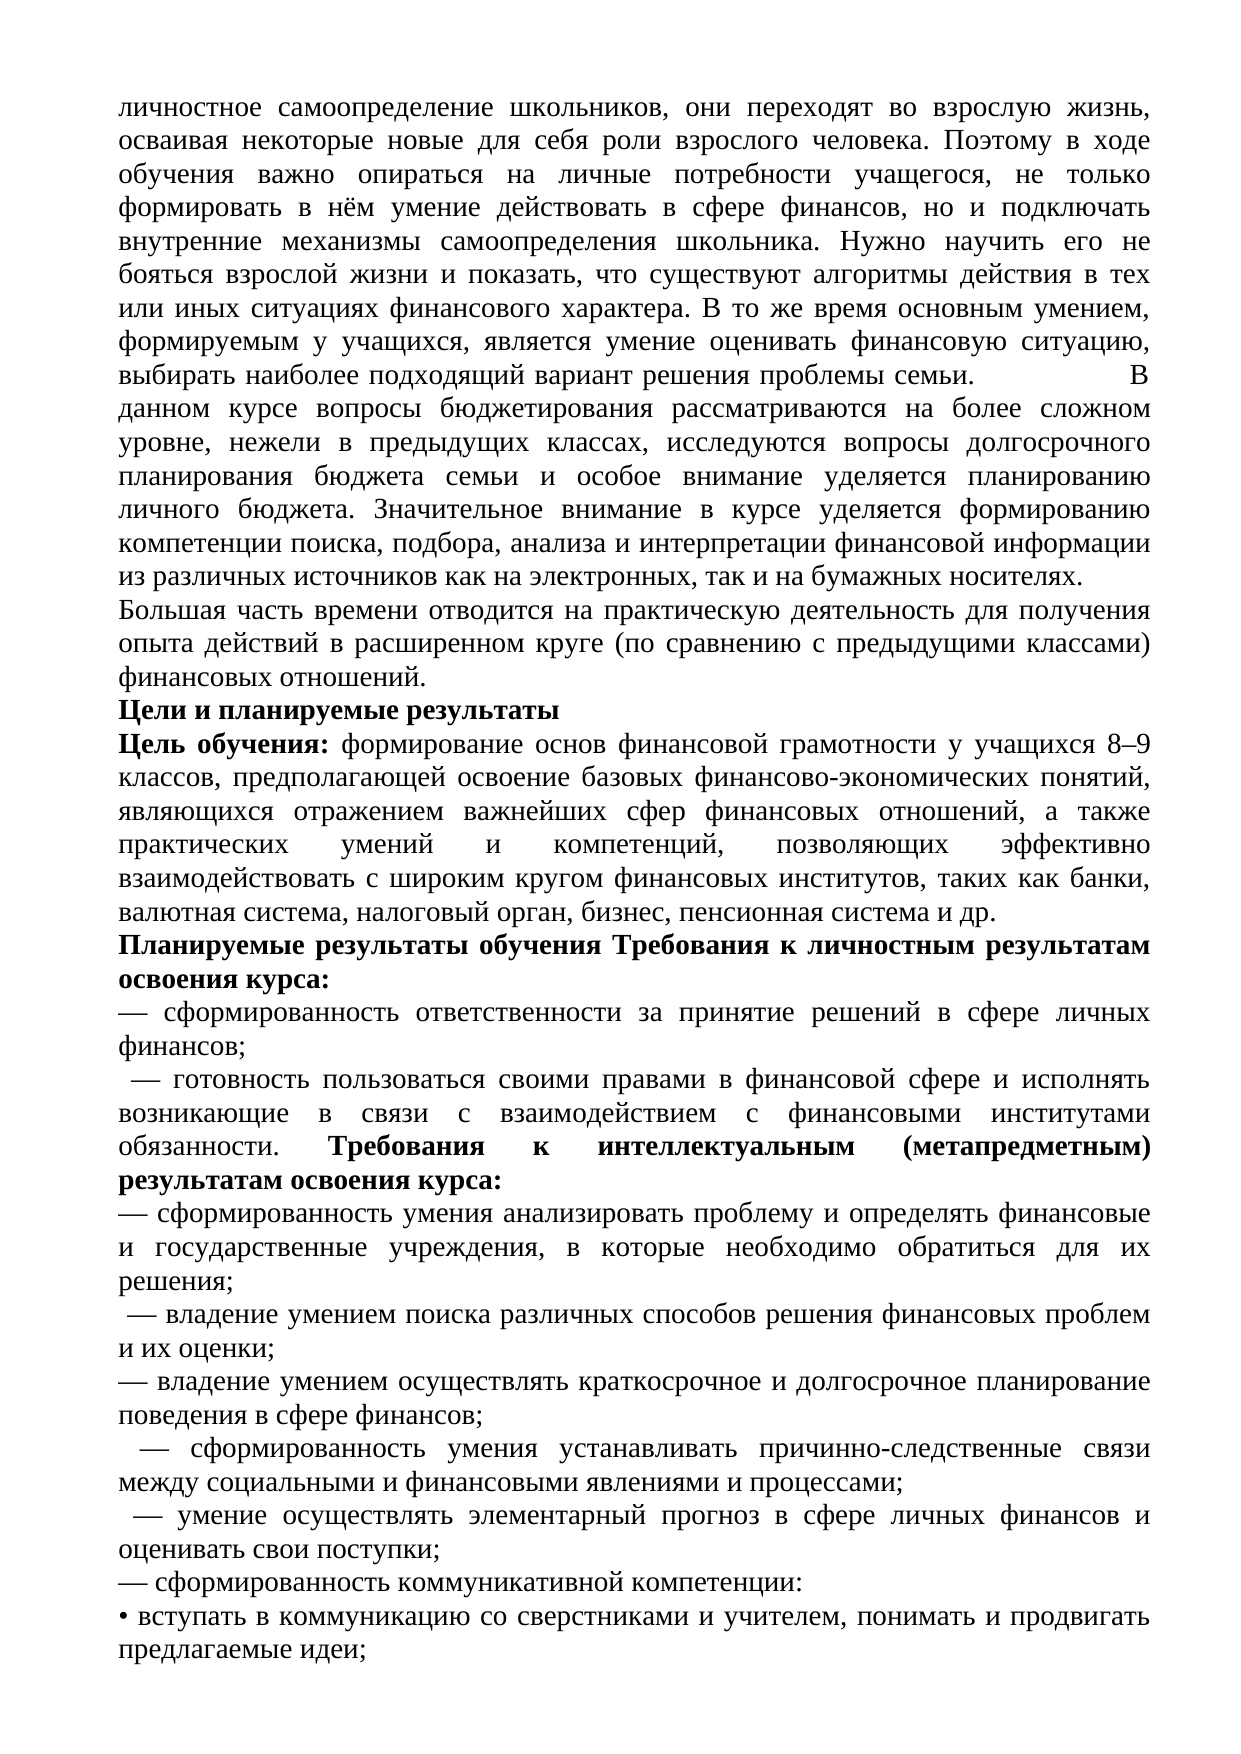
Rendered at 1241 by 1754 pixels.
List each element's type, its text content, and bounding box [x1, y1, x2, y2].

text — владение умением осуществлять краткосрочное и долгосрочное планирование поведения в сфере финансов; [118, 1363, 1152, 1430]
text — готовность пользоваться своими правами в финансовой сфере и исполнять возникающие в связи с взаимодействием с финансовыми институтами обязанности. Требования к интеллектуальным (метапредметным) результатам освоения курса: [118, 1061, 1152, 1196]
text — сформированность умения устанавливать причинно-следственные связи между социальными и финансовыми явлениями и процессами; [118, 1430, 1152, 1497]
text Большая часть времени отводится на практическую деятельность для получения опыта действий в расширенном круге (по сравнению с предыдущими классами) финансовых отношений. [118, 592, 1152, 692]
text Цели и планируемые результаты [118, 692, 1152, 726]
text — сформированность ответственности за принятие решений в сфере личных финансов; [118, 994, 1152, 1061]
text — сформированность коммуникативной компетенции: [118, 1564, 1152, 1598]
text — сформированность умения анализировать проблему и определять финансовые и государственные учреждения, в которые необходимо обратиться для их решения; [118, 1196, 1152, 1296]
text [118, 89, 1152, 592]
text — умение осуществлять элементарный прогноз в сфере личных финансов и оценивать свои поступки; [118, 1497, 1152, 1564]
text — владение умением поиска различных способов решения финансовых проблем и их оценки; [118, 1296, 1152, 1363]
text Планируемые результаты обучения Требования к личностным результатам освоения курса: [118, 927, 1152, 994]
text • вступать в коммуникацию со сверстниками и учителем, понимать и продвигать предлагаемые идеи; [118, 1598, 1152, 1665]
text Цель обучения: формирование основ финансовой грамотности у учащихся 8–9 классов, предполагающей освоение базовых финансово-экономических понятий, являющихся отражением важнейших сфер финансовых отношений, а также практических умений и компетенций, позволяющих эффективно взаимодействовать с широким кругом финансовых институтов, таких как банки, валютная система, налоговый орган, бизнес, пенсионная система и др. [118, 726, 1152, 927]
